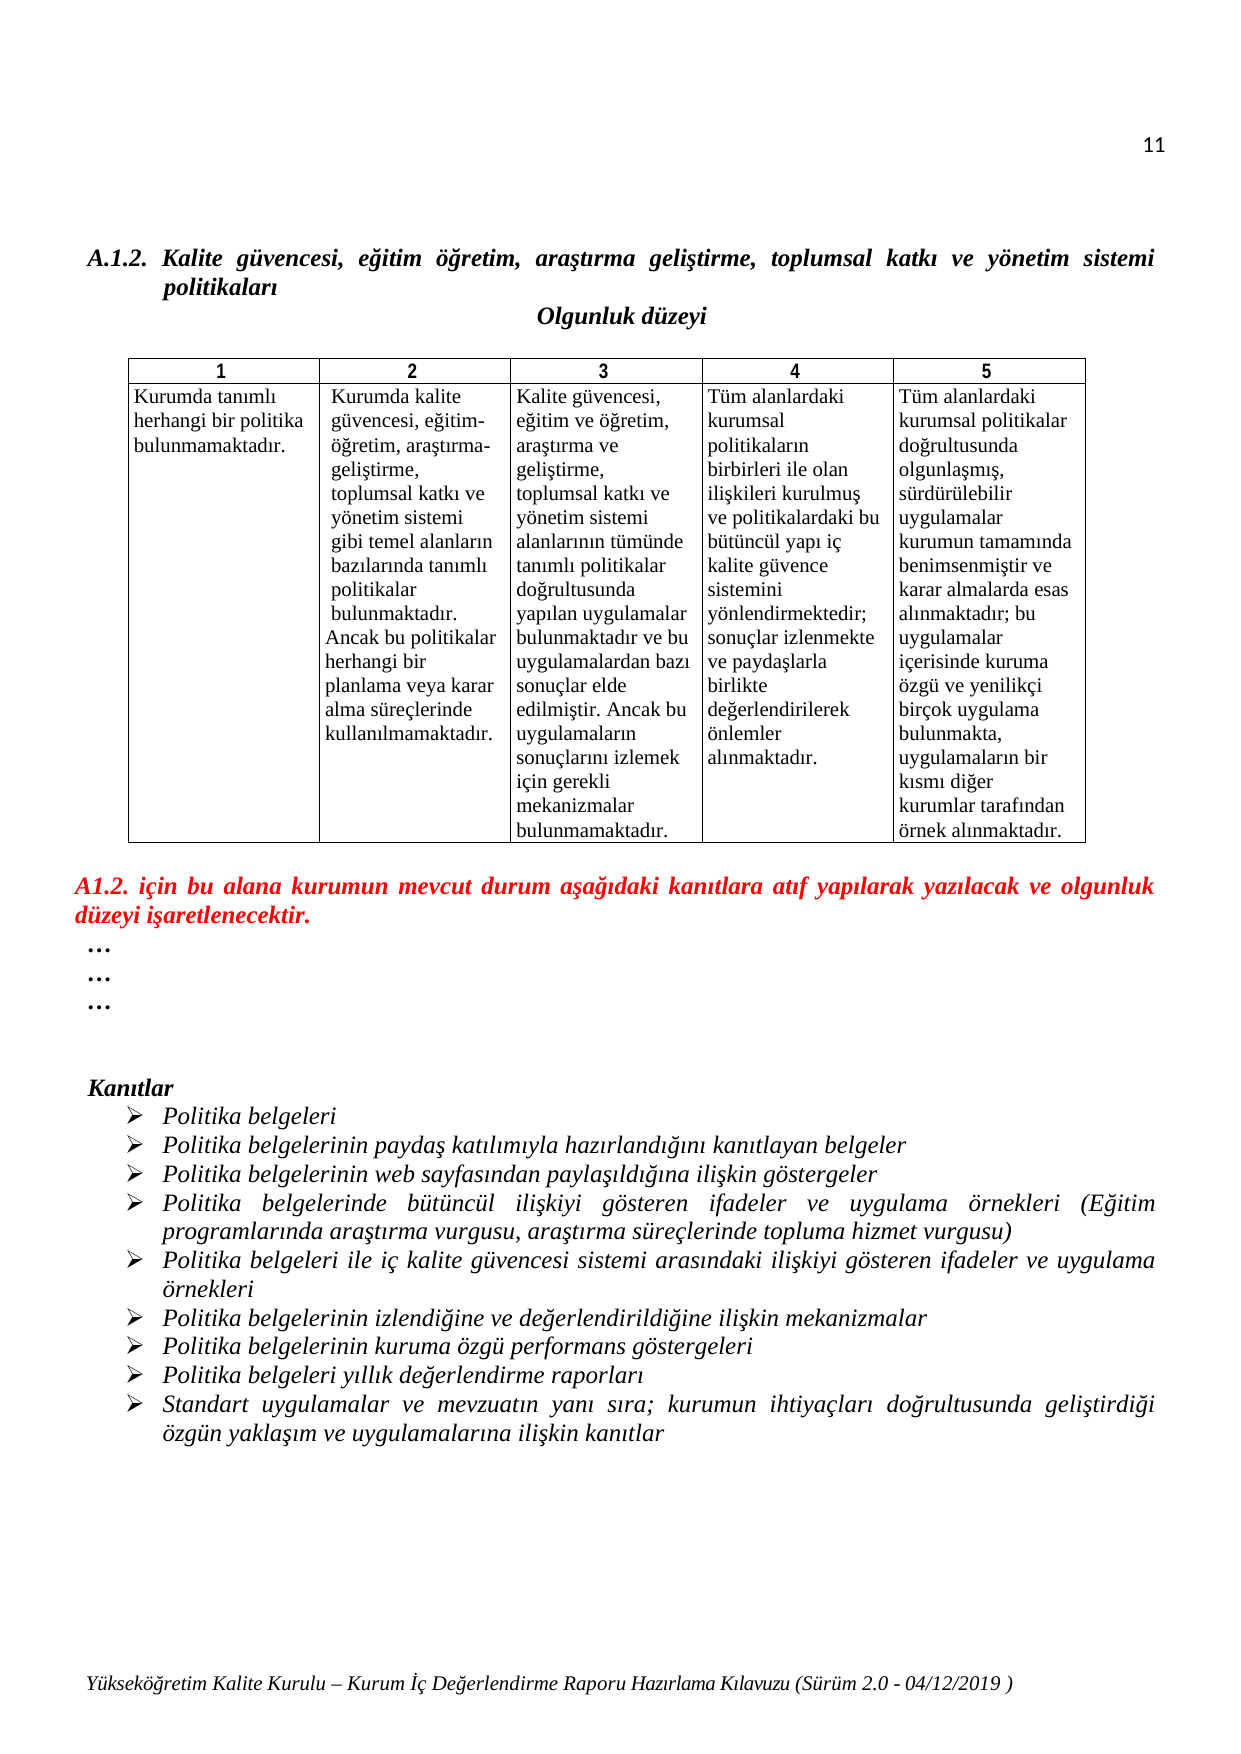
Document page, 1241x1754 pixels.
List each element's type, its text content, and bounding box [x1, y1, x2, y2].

subtitle Politika belgelerinin web sayfasından paylaşıldığına ilişkin göstergeler [125, 1159, 1159, 1188]
subtitle Politika belgeleri [125, 1101, 1159, 1130]
subtitle … [87, 986, 1159, 1015]
subtitle … [87, 929, 1159, 958]
table_cell Kalite güvencesi, eğitim ve öğretim, araştırma ve geliştirme, toplumsal katkı ve yönetim sistemi alanlarının tümünde tanımlı politikalar doğrultusunda yapılan uygulamalar bulunmaktadır ve bu uygulamalardan bazı sonuçlar elde edilmiştir. Ancak bu uygulamaların sonuçlarını izlemek için gerekli mekanizmalar bulunmamaktadır. [511, 384, 702, 842]
table_header 3 [511, 359, 702, 383]
table_header 5 [894, 359, 1085, 383]
subtitle Standart uygulamalar ve mevzuatın yanı sıra; kurumun ihtiyaçları doğrultusunda geliştirdiği özgün yaklaşım ve uygulamalarına ilişkin kanıtlar [125, 1389, 1159, 1446]
subtitle Politika belgeleri yıllık değerlendirme raporları [125, 1360, 1159, 1389]
subtitle A.1.2. Kalite güvencesi, eğitim öğretim, araştırma geliştirme, toplumsal katkı ve yönetim sistemi politikaları [87, 243, 1159, 301]
subtitle Politika belgelerinin kuruma özgü performans göstergeleri [125, 1331, 1159, 1360]
table_header 2 [320, 359, 510, 383]
subtitle … [87, 958, 1159, 986]
subtitle Kanıtlar [87, 1073, 1159, 1101]
subtitle Olgunluk düzeyi [87, 301, 1159, 329]
table_header 4 [703, 359, 893, 383]
table_cell Tüm alanlardaki kurumsal politikalar doğrultusunda olgunlaşmış, sürdürülebilir uygulamalar kurumun tamamında benimsenmiştir ve karar almalarda esas alınmaktadır; bu uygulamalar içerisinde kuruma özgü ve yenilikçi birçok uygulama bulunmakta, uygulamaların bir kısmı diğer kurumlar tarafından örnek alınmaktadır. [894, 384, 1085, 842]
subtitle A1.2. için bu alana kurumun mevcut durum aşağıdaki kanıtlara atıf yapılarak yazılacak ve olgunluk düzeyi işaretlenecektir. [75, 871, 1159, 929]
table_cell Kurumda kalite güvencesi, eğitim-öğretim, araştırma-geliştirme, toplumsal katkı ve yönetim sistemi gibi temel alanların bazılarında tanımlı politikalar bulunmaktadır. Ancak bu politikalar herhangi bir planlama veya karar alma süreçlerinde kullanılmamaktadır. [320, 384, 510, 842]
table_header 1 [129, 359, 319, 383]
table_cell Tüm alanlardaki kurumsal politikaların birbirleri ile olan ilişkileri kurulmuş ve politikalardaki bu bütüncül yapı iç kalite güvence sistemini yönlendirmektedir; sonuçlar izlenmekte ve paydaşlarla birlikte değerlendirilerek önlemler alınmaktadır. [703, 384, 893, 842]
table_cell Kurumda tanımlı herhangi bir politika bulunmamaktadır. [129, 384, 319, 842]
subtitle Politika belgelerinin paydaş katılımıyla hazırlandığını kanıtlayan belgeler [125, 1130, 1159, 1159]
subtitle Politika belgelerinde bütüncül ilişkiyi gösteren ifadeler ve uygulama örnekleri (Eğitim programlarında araştırma vurgusu, araştırma süreçlerinde topluma hizmet vurgusu) [125, 1188, 1159, 1245]
subtitle Politika belgeleri ile iç kalite güvencesi sistemi arasındaki ilişkiyi gösteren ifadeler ve uygulama örnekleri [125, 1245, 1159, 1303]
subtitle Politika belgelerinin izlendiğine ve değerlendirildiğine ilişkin mekanizmalar [125, 1303, 1159, 1331]
